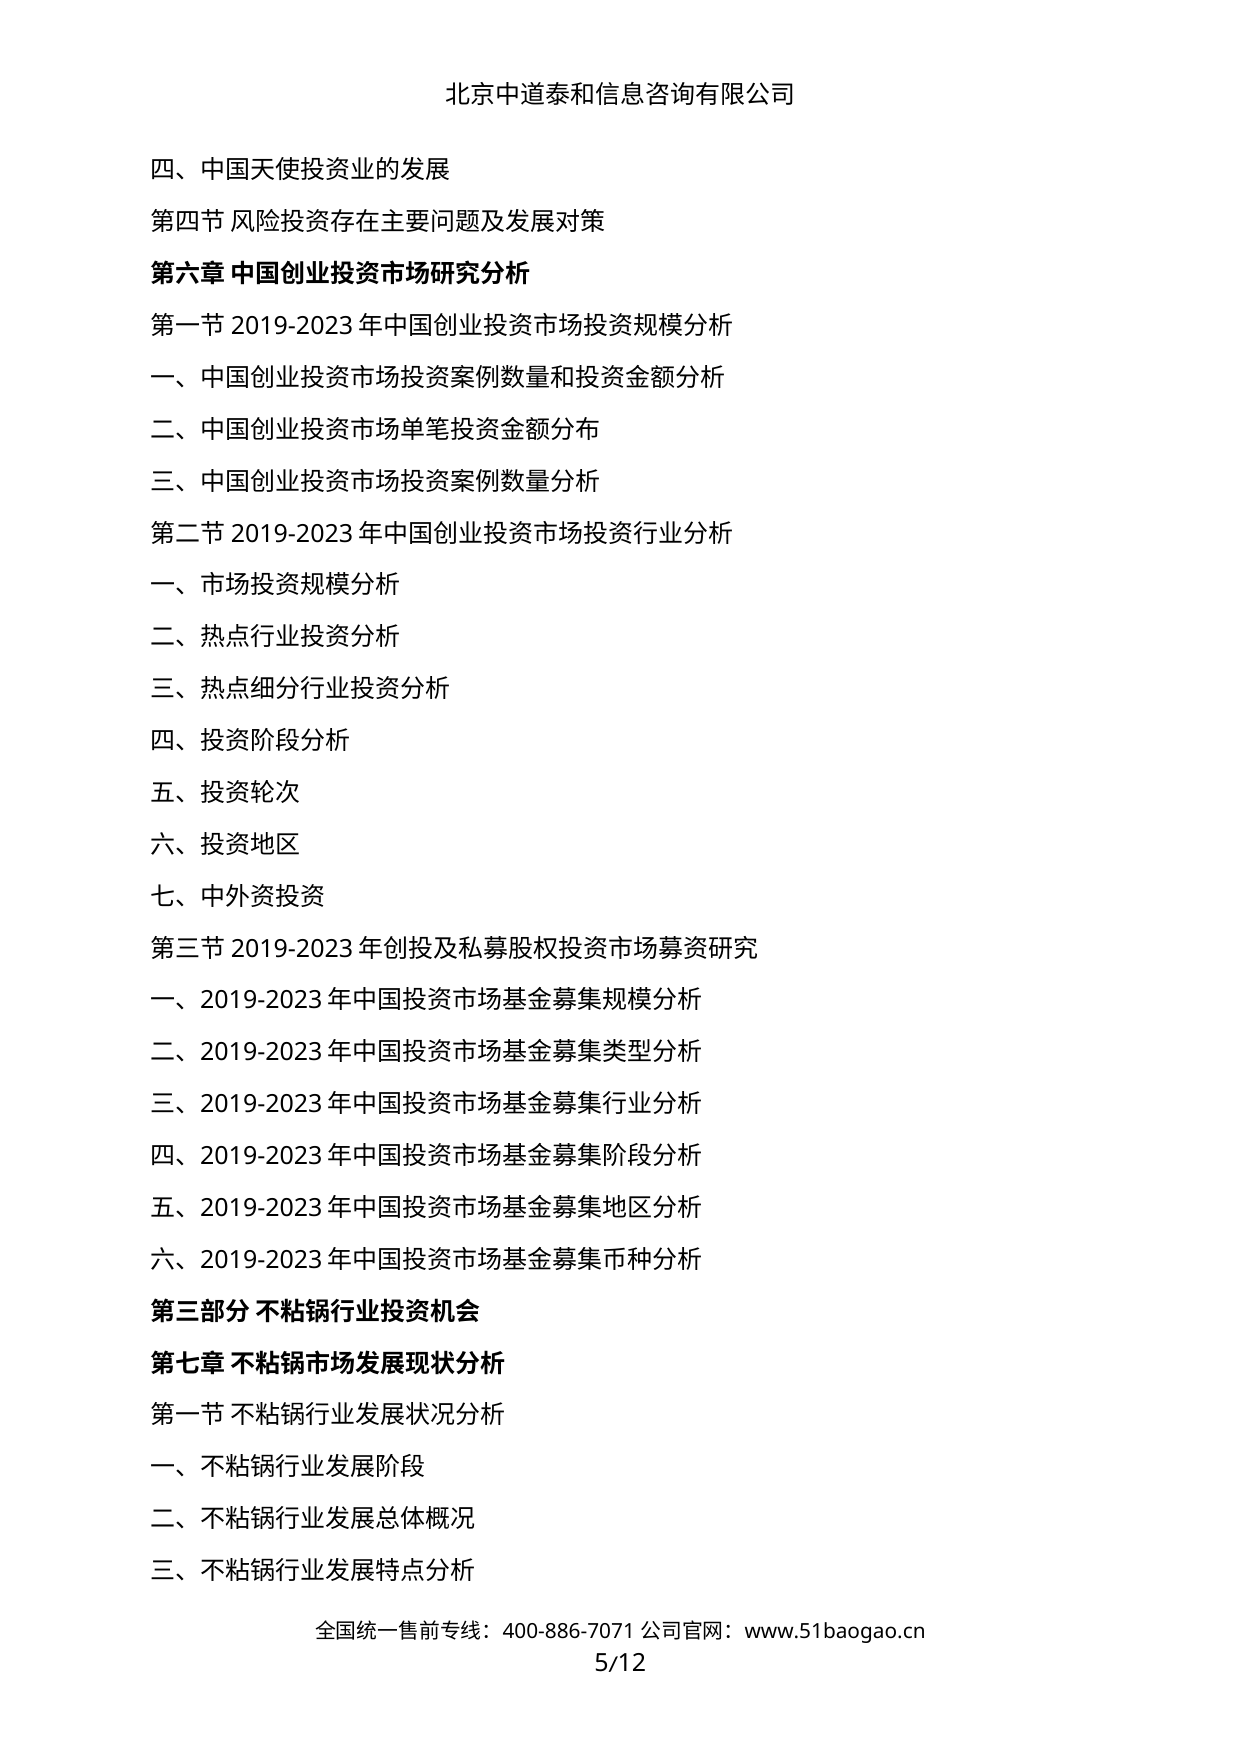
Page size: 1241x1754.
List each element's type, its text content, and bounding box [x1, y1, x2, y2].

text 第一节 2019-2023年中国创业投资市场投资规模分析 [150, 306, 1090, 342]
text 二、中国创业投资市场单笔投资金额分布 [150, 409, 1090, 446]
text 第三部分 不粘锅行业投资机会 [150, 1291, 1090, 1327]
text 一、中国创业投资市场投资案例数量和投资金额分析 [150, 357, 1090, 394]
text 四、2019-2023年中国投资市场基金募集阶段分析 [150, 1136, 1090, 1172]
text 第七章 不粘锅市场发展现状分析 [150, 1343, 1090, 1379]
text 第三节 2019-2023年创投及私募股权投资市场募资研究 [150, 928, 1090, 964]
text 第二节 2019-2023年中国创业投资市场投资行业分析 [150, 513, 1090, 549]
text 四、投资阶段分析 [150, 721, 1090, 757]
text 三、2019-2023年中国投资市场基金募集行业分析 [150, 1084, 1090, 1120]
text 五、投资轮次 [150, 772, 1090, 809]
text 三、热点细分行业投资分析 [150, 669, 1090, 705]
text 二、不粘锅行业发展总体概况 [150, 1499, 1090, 1535]
text 第六章 中国创业投资市场研究分析 [150, 254, 1090, 290]
text 七、中外资投资 [150, 876, 1090, 912]
text 二、2019-2023年中国投资市场基金募集类型分析 [150, 1032, 1090, 1068]
text 一、2019-2023年中国投资市场基金募集规模分析 [150, 980, 1090, 1016]
text 四、中国天使投资业的发展 [150, 150, 1090, 186]
text 第四节 风险投资存在主要问题及发展对策 [150, 202, 1090, 238]
text 一、市场投资规模分析 [150, 565, 1090, 601]
text 五、2019-2023年中国投资市场基金募集地区分析 [150, 1187, 1090, 1224]
text 三、中国创业投资市场投资案例数量分析 [150, 461, 1090, 497]
text 三、不粘锅行业发展特点分析 [150, 1551, 1090, 1587]
text 二、热点行业投资分析 [150, 617, 1090, 653]
text 一、不粘锅行业发展阶段 [150, 1447, 1090, 1483]
text 六、投资地区 [150, 824, 1090, 861]
text 第一节 不粘锅行业发展状况分析 [150, 1395, 1090, 1431]
text 六、2019-2023年中国投资市场基金募集币种分析 [150, 1239, 1090, 1276]
